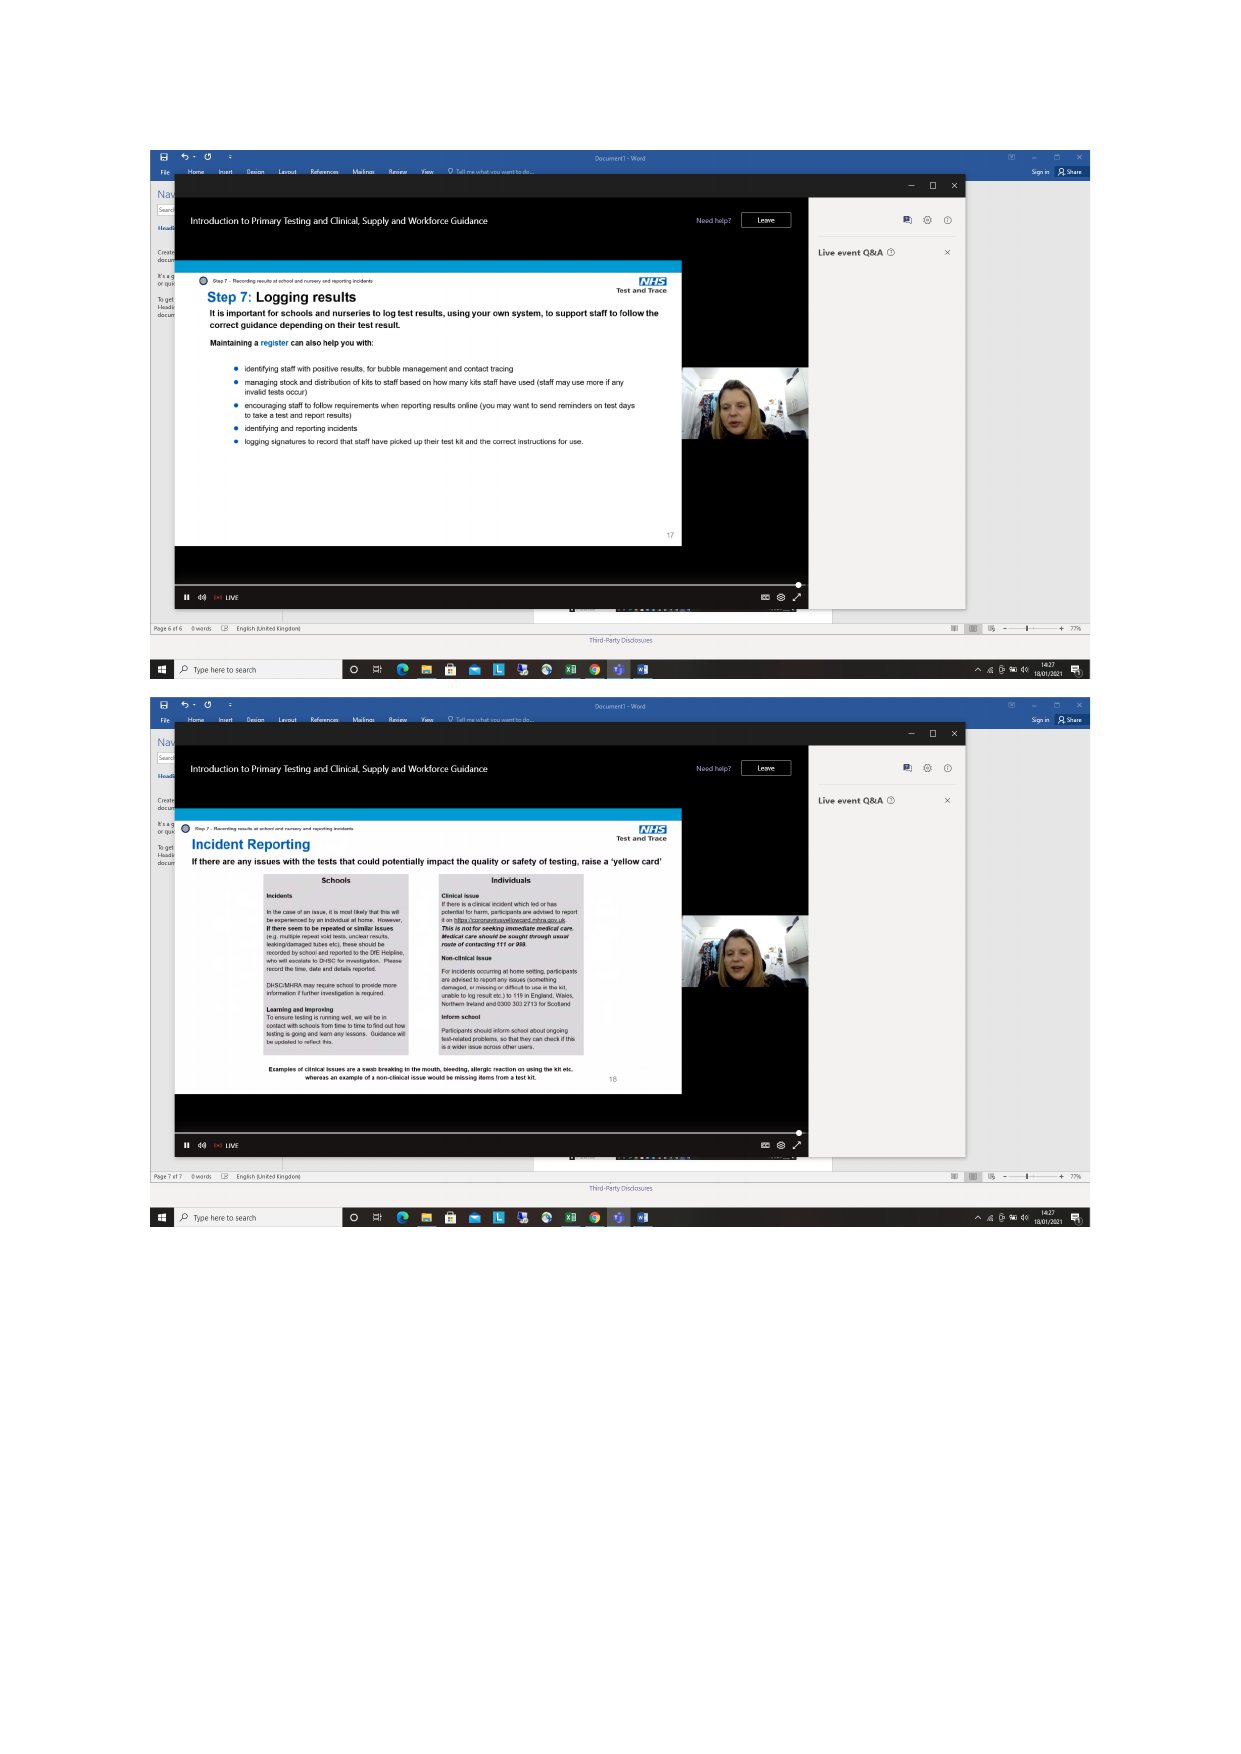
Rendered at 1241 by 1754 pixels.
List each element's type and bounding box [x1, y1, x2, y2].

picture [150, 697, 1091, 1227]
picture [150, 150, 1091, 679]
